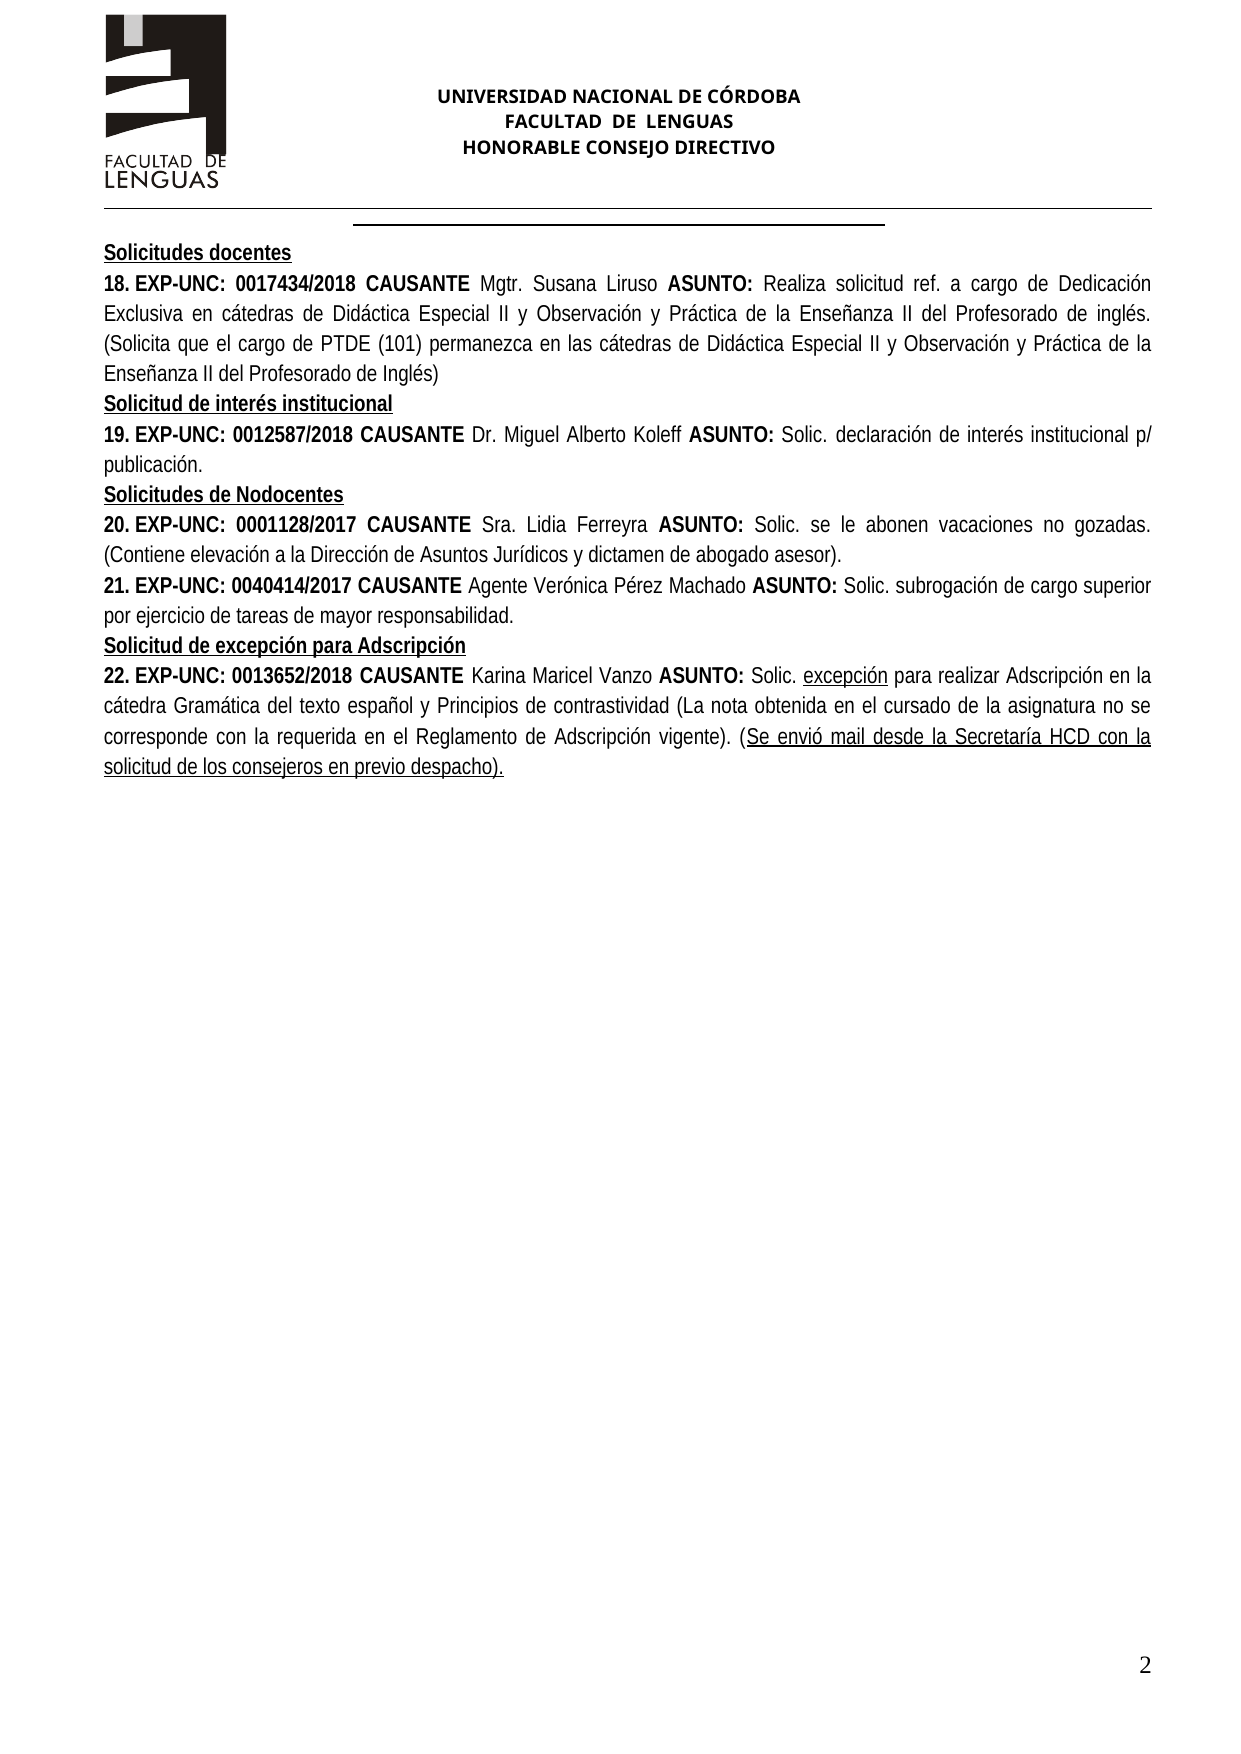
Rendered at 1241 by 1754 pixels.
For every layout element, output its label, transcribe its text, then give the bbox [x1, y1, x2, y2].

list Solicitud de interés institucional [103, 390, 1152, 417]
list EXP-UNC: 0012587/2018 CAUSANTE Dr. Miguel Alberto Koleff ASUNTO: Solic. declaración de interés institucional p/ publicación. [103, 421, 1152, 477]
list EXP-UNC: 0001128/2017 CAUSANTE Sra. Lidia Ferreyra ASUNTO: Solic. se le abonen vacaciones no gozadas. (Contiene elevación a la Dirección de Asuntos Jurídicos y dictamen de abogado asesor). [103, 511, 1152, 568]
list Solicitudes de Nodocentes [103, 481, 1152, 507]
list EXP-UNC: 0017434/2018 CAUSANTE Mgtr. Susana Liruso ASUNTO: Realiza solicitud ref. a cargo de Dedicación Exclusiva en cátedras de Didáctica Especial II y Observación y Práctica de la Enseñanza II del Profesorado de inglés. (Solicita que el cargo de PTDE (101) permanezca en las cátedras de Didáctica Especial II y Observación y Práctica de la Enseñanza II del Profesorado de Inglés) [103, 269, 1152, 387]
list Solicitudes docentes [103, 239, 1152, 266]
list Solicitud de excepción para Adscripción [103, 632, 1152, 658]
list EXP-UNC: 0013652/2018 CAUSANTE Karina Maricel Vanzo ASUNTO: Solic. excepción para realizar Adscripción en la cátedra Gramática del texto español y Principios de contrastividad (La nota obtenida en el cursado de la asignatura no se corresponde con la requerida en el Reglamento de Adscripción vigente). (Se envió mail desde la Secretaría HCD con la solicitud de los consejeros en previo despacho). [103, 662, 1152, 779]
list EXP-UNC: 0040414/2017 CAUSANTE Agente Verónica Pérez Machado ASUNTO: Solic. subrogación de cargo superior por ejercicio de tareas de mayor responsabilidad. [103, 572, 1152, 628]
